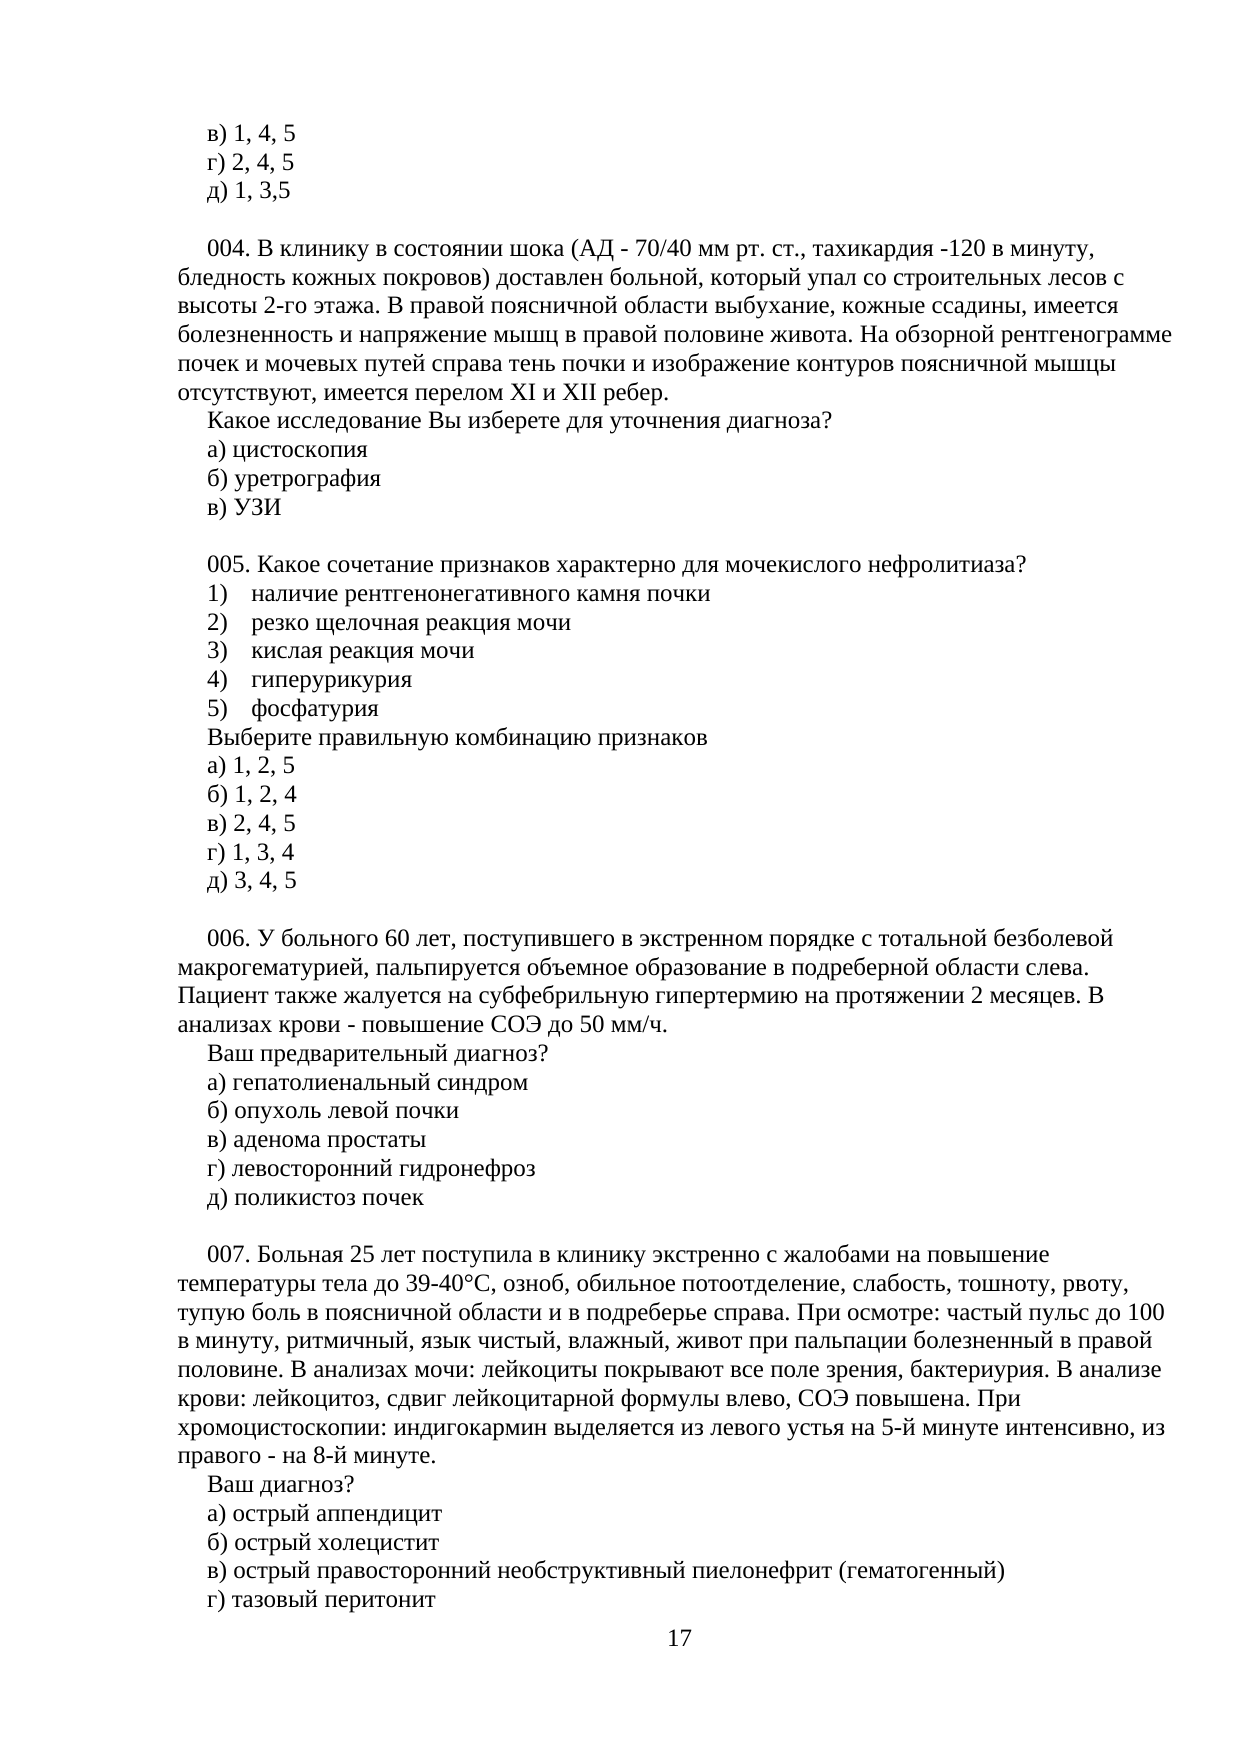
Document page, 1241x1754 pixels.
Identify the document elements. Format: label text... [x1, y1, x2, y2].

text 1) наличие рентгенонегативного камня почки [177, 578, 1181, 607]
text в) аденома простаты [177, 1124, 1181, 1153]
text б) опухоль левой почки [177, 1096, 1181, 1124]
text а) гепатолиенальный синдром [177, 1067, 1181, 1096]
text в) острый правосторонний необструктивный пиелонефрит (гематогенный) [177, 1556, 1181, 1584]
text а) цистоскопия [177, 434, 1181, 463]
text 3) кислая реакция мочи [177, 636, 1181, 664]
text г) тазовый перитонит [177, 1584, 1181, 1613]
text г) 1, 3, 4 [177, 837, 1181, 866]
text 007. Больная 25 лет поступила в клинику экстренно с жалобами на повышение температуры тела до 39-40°С, озноб, обильное потоотделение, слабость, тошноту, рвоту, тупую боль в поясничной области и в подреберье справа. При осмотре: частый пульс до 100 в минуту, ритмичный, язык чистый, влажный, живот при пальпации болезненный в правой половине. В анализах мочи: лейкоциты покрывают все поле зрения, бактериурия. В анализе крови: лейкоцитоз, сдвиг лейкоцитарной формулы влево, СОЭ повышена. При хромоцистоскопии: индигокармин выделяется из левого устья на 5-й минуте интенсивно, из правого - на 8-й минуте. [177, 1239, 1181, 1469]
text а) 1, 2, 5 [177, 751, 1181, 779]
text б) 1, 2, 4 [177, 779, 1181, 808]
text в) 2, 4, 5 [177, 808, 1181, 837]
text 5) фосфатурия [177, 693, 1181, 722]
text г) 2, 4, 5 [177, 147, 1181, 176]
text б) острый холецистит [177, 1527, 1181, 1556]
text д) поликистоз почек [177, 1182, 1181, 1211]
text Какое исследование Вы изберете для уточнения диагноза? [177, 406, 1181, 434]
text 005. Какое сочетание признаков характерно для мочекислого нефролитиаза? [177, 549, 1181, 578]
text в) 1, 4, 5 [177, 118, 1181, 147]
text а) острый аппендицит [177, 1498, 1181, 1527]
text г) левосторонний гидронефроз [177, 1153, 1181, 1182]
text б) уретрография [177, 463, 1181, 492]
text в) УЗИ [177, 492, 1181, 521]
text Выберите правильную комбинацию признаков [177, 722, 1181, 751]
text д) 3, 4, 5 [177, 866, 1181, 894]
text 004. В клинику в состоянии шока (АД - 70/40 мм рт. ст., тахикардия -120 в минуту, бледность кожных покровов) доставлен больной, который упал со строительных лесов с высоты 2-го этажа. В правой поясничной области выбухание, кожные ссадины, имеется болезненность и напряжение мышц в правой половине живота. На обзорной рентгенограмме почек и мочевых путей справа тень почки и изображение контуров поясничной мышцы отсутствуют, имеется перелом XI и XII ребер. [177, 233, 1181, 406]
text 4) гиперурикурия [177, 664, 1181, 693]
text 006. У больного 60 лет, поступившего в экстренном порядке с тотальной безболевой макрогематурией, пальпируется объемное образование в подреберной области слева. Пациент также жалуется на субфебрильную гипертермию на протяжении 2 месяцев. В анализах крови - повышение СОЭ до 50 мм/ч. [177, 923, 1181, 1038]
text 2) резко щелочная реакция мочи [177, 607, 1181, 636]
text д) 1, 3,5 [177, 176, 1181, 204]
text Ваш диагноз? [177, 1469, 1181, 1498]
text Ваш предварительный диагноз? [177, 1038, 1181, 1067]
